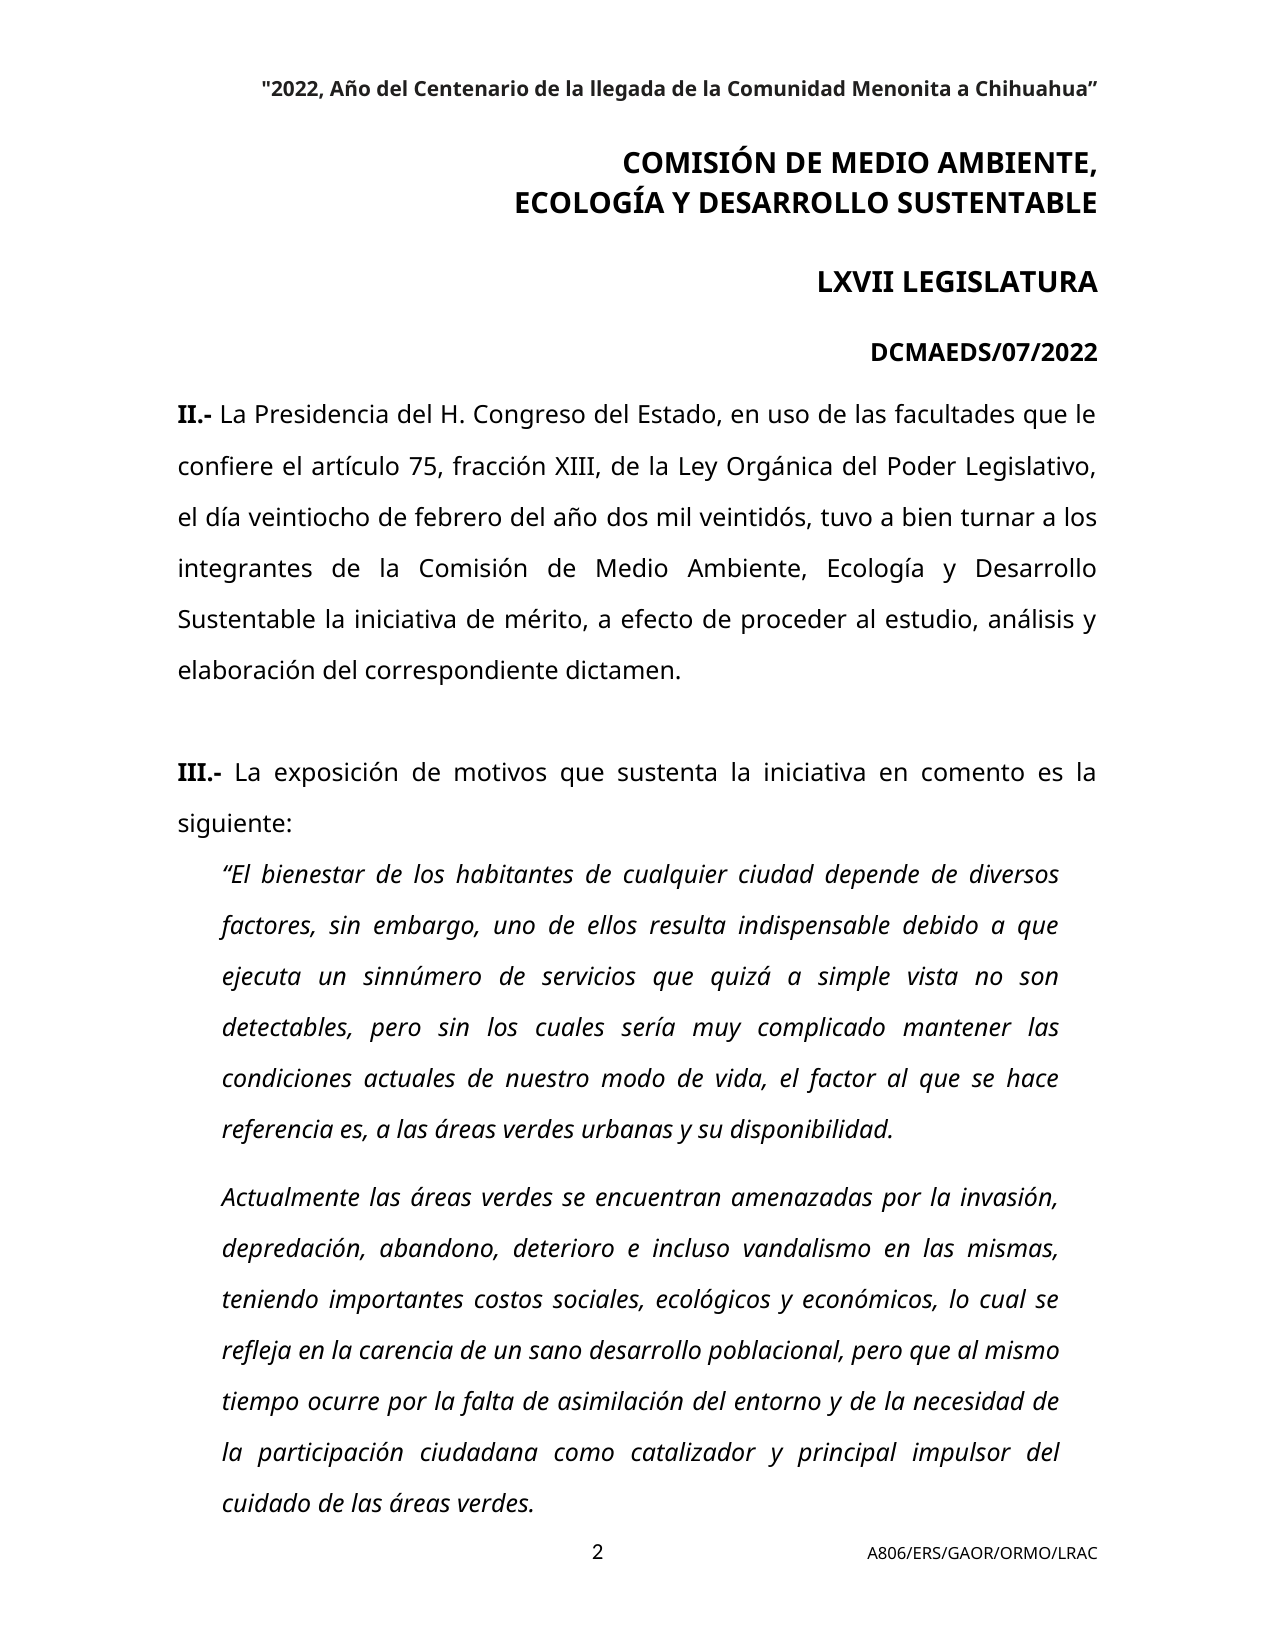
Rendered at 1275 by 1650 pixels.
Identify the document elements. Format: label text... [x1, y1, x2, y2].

text “El bienestar de los habitantes de cualquier ciudad depende de diversos factores, sin embargo, uno de ellos resulta indispensable debido a que ejecuta un sinnúmero de servicios que quizá a simple vista no son detectables, pero sin los cuales sería muy complicado mantener las condiciones actuales de nuestro modo de vida, el factor al que se hace referencia es, a las áreas verdes urbanas y su disponibilidad. [222, 857, 1063, 1146]
text II.- La Presidencia del H. Congreso del Estado, en uso de las facultades que le confiere el artículo 75, fracción XIII, de la Ley Orgánica del Poder Legislativo, el día veintiocho de febrero del año dos mil veintidós, tuvo a bien turnar a los integrantes de la Comisión de Medio Ambiente, Ecología y Desarrollo Sustentable la iniciativa de mérito, a efecto de proceder al estudio, análisis y elaboración del correspondiente dictamen. [177, 397, 1098, 686]
text Actualmente las áreas verdes se encuentran amenazadas por la invasión, depredación, abandono, deterioro e incluso vandalismo en las mismas, teniendo importantes costos sociales, ecológicos y económicos, lo cual se refleja en la carencia de un sano desarrollo poblacional, pero que al mismo tiempo ocurre por la falta de asimilación del entorno y de la necesidad de la participación ciudadana como catalizador y principal impulsor del cuidado de las áreas verdes. [222, 1179, 1063, 1520]
text III.- La exposición de motivos que sustenta la iniciativa en comento es la siguiente: [177, 754, 1098, 839]
